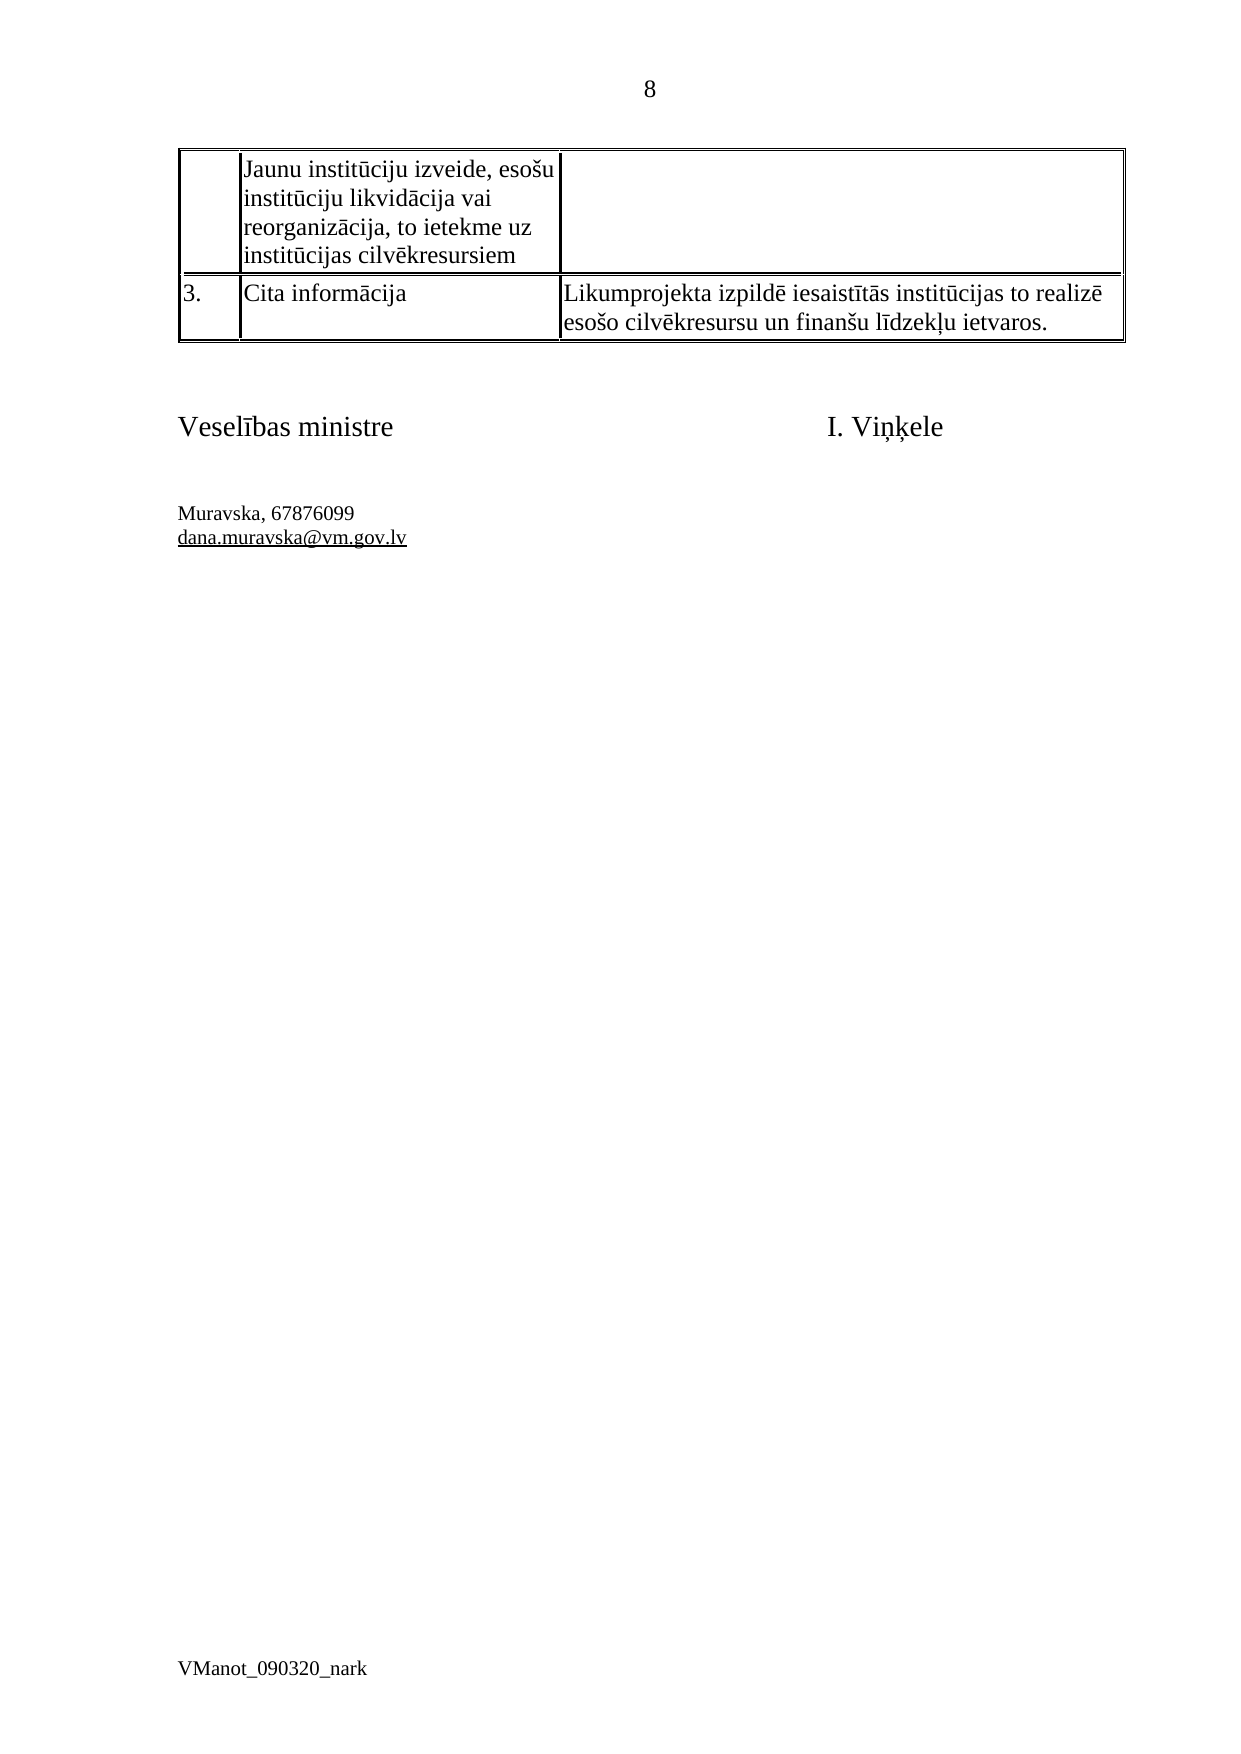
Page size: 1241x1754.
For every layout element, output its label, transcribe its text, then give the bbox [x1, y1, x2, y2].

text dana.muravska@vm.gov.lv [177, 525, 1122, 549]
text Veselības ministre I. Viņķele [177, 409, 1122, 443]
table_cell 2. [180, 149, 240, 272]
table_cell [560, 151, 1123, 272]
text Muravska, 67876099 [177, 501, 1122, 525]
table_cell Cita informācija [240, 276, 560, 339]
table_cell 3. [181, 272, 240, 339]
table_cell Likumprojekta izpildē iesaistītās institūcijas to realizē esošo cilvēkresursu un finanšu līdzekļu ietvaros. [560, 272, 1123, 339]
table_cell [240, 149, 560, 272]
